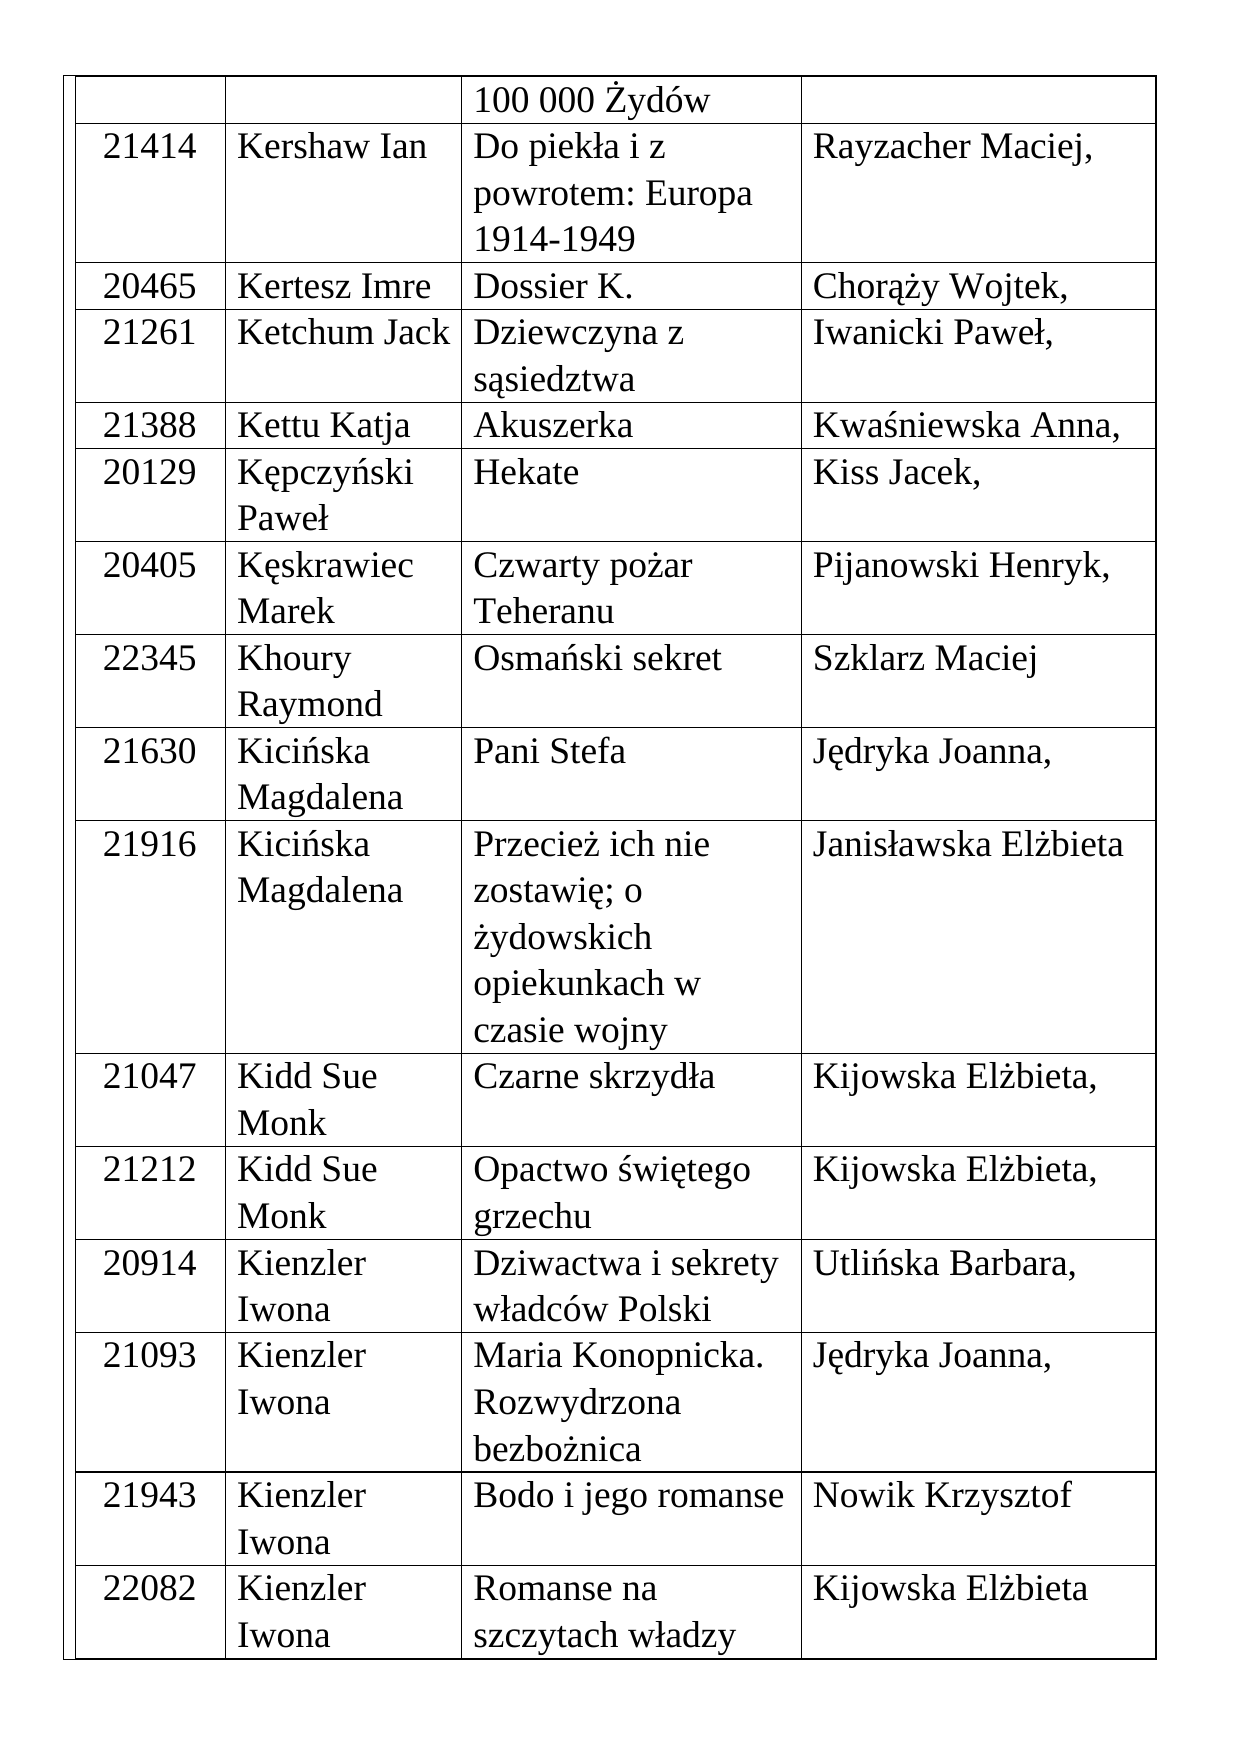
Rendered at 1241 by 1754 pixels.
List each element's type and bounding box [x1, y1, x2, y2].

table_cell [802, 310, 1155, 402]
table_cell [226, 542, 461, 634]
table_cell [226, 449, 461, 541]
table_cell [462, 403, 801, 448]
table_cell [76, 635, 225, 727]
table_cell [462, 542, 801, 634]
table_cell [462, 124, 801, 262]
table_cell [462, 263, 801, 309]
table_cell [802, 1240, 1155, 1332]
table_cell [76, 728, 225, 820]
table_cell [802, 821, 1155, 1053]
table_cell [76, 1147, 225, 1239]
table_cell [226, 1240, 461, 1332]
table_cell [76, 77, 225, 123]
table_cell [462, 310, 801, 402]
table_cell [462, 1333, 801, 1471]
table_cell [802, 542, 1155, 634]
table_cell [802, 449, 1155, 541]
table_cell [76, 1333, 225, 1471]
table_cell [76, 542, 225, 634]
table_cell [226, 1054, 461, 1146]
table_cell [76, 1054, 225, 1146]
table_cell [462, 1240, 801, 1332]
table_cell [226, 263, 461, 309]
table_cell [226, 1566, 461, 1658]
table_cell [76, 310, 225, 402]
table_cell [226, 124, 461, 262]
table_cell [76, 821, 225, 1053]
table_cell [76, 1240, 225, 1332]
table_cell [76, 1566, 225, 1658]
table_cell [226, 821, 461, 1053]
table_cell [226, 1473, 461, 1565]
table_cell [802, 1333, 1155, 1471]
table_cell [64, 76, 75, 1658]
table_cell [76, 449, 225, 541]
table_cell [802, 77, 1155, 123]
table_cell [462, 1147, 801, 1239]
table_cell [802, 635, 1155, 727]
table_cell [462, 77, 801, 123]
table_cell [802, 263, 1155, 309]
table_cell [226, 403, 461, 448]
table_cell [462, 1054, 801, 1146]
table_cell [462, 821, 801, 1053]
table_cell [802, 1566, 1155, 1658]
table_cell [226, 77, 461, 123]
table_cell [226, 1333, 461, 1471]
table_cell [462, 1473, 801, 1565]
table_cell [462, 728, 801, 820]
table_cell [462, 1566, 801, 1658]
table_cell [76, 1473, 225, 1565]
table_cell [76, 263, 225, 309]
table_cell [802, 1147, 1155, 1239]
table_cell [462, 449, 801, 541]
table_cell [226, 635, 461, 727]
table_cell [802, 124, 1155, 262]
table_cell [226, 310, 461, 402]
table_cell [76, 403, 225, 448]
table_cell [76, 124, 225, 262]
table_cell [226, 1147, 461, 1239]
table_cell [802, 728, 1155, 820]
table_cell [802, 1473, 1155, 1565]
table_cell [802, 1054, 1155, 1146]
table_cell [462, 635, 801, 727]
table_cell [802, 403, 1155, 448]
table_cell [226, 728, 461, 820]
